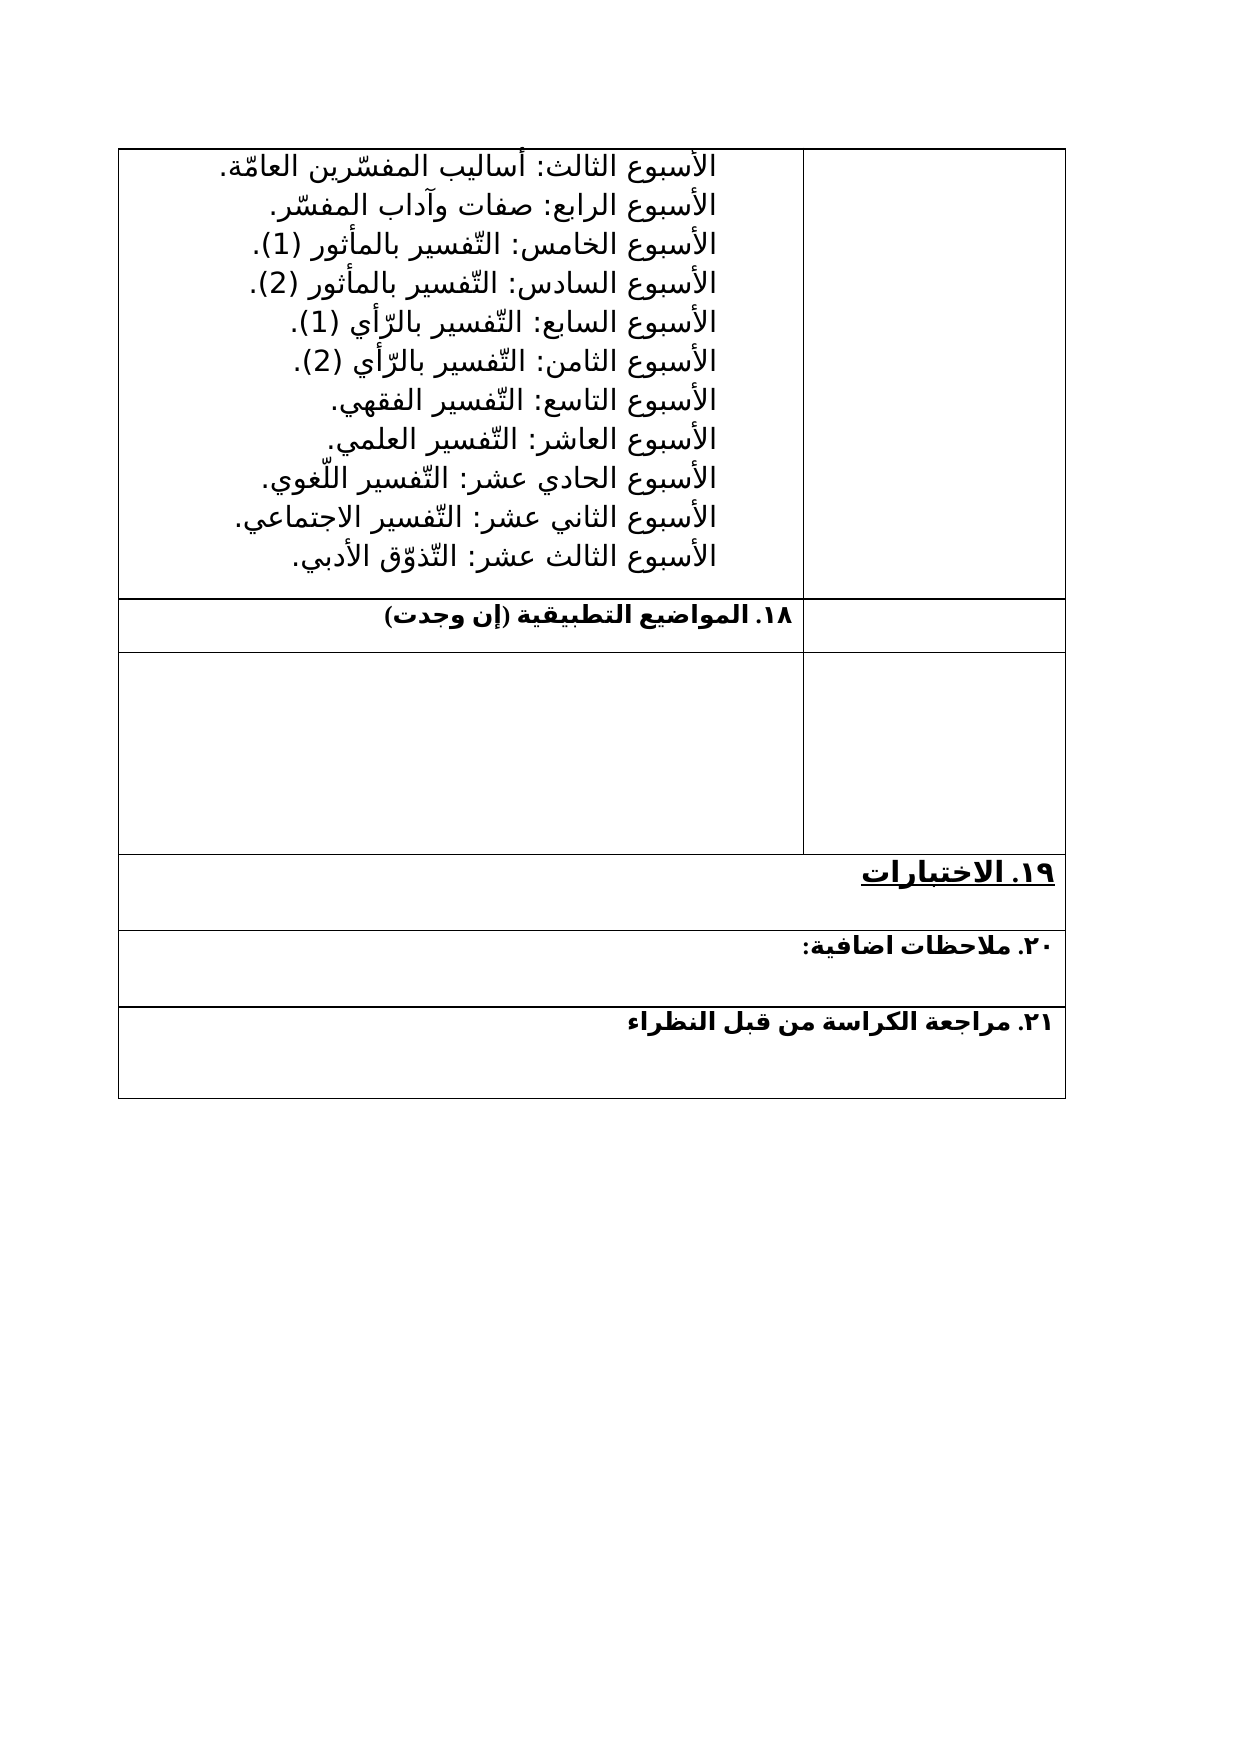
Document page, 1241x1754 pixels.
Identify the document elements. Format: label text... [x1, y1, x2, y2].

table_cell ١٩. الاختبارات [119, 855, 1065, 930]
table_cell ١٨. المواضيع التطبيقية (إن وجدت) [119, 600, 803, 652]
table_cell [804, 150, 1065, 598]
table_cell [804, 653, 1065, 854]
table_cell ٢٠. ملاحظات اضافية: [119, 931, 1065, 1006]
table_cell [804, 600, 1065, 652]
table_cell [119, 653, 803, 854]
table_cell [119, 150, 803, 598]
table_cell ٢١. مراجعة الكراسة من قبل النظراء [119, 1008, 1065, 1098]
